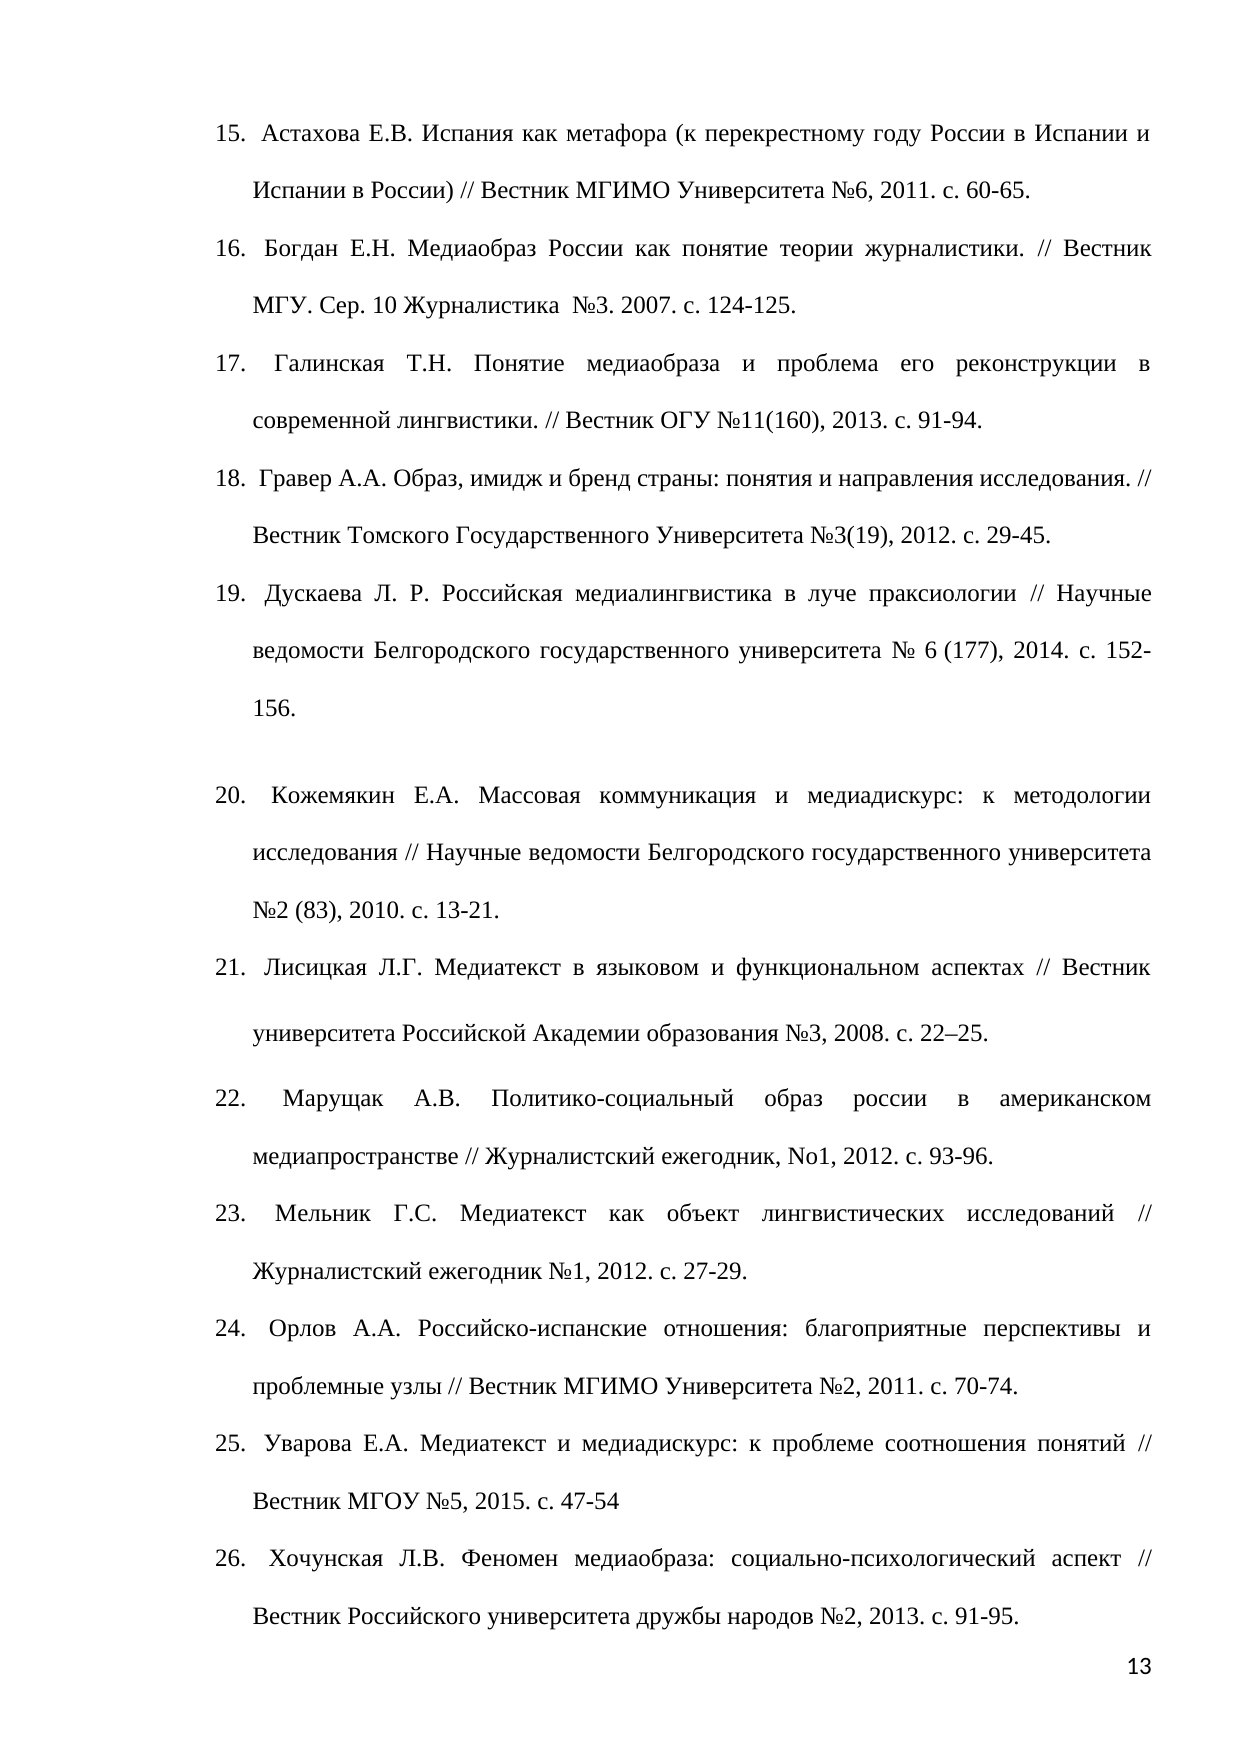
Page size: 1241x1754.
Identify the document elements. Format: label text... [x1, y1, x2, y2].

list Дускаева Л. Р. Российская медиалингвистика в луче праксиологии // Научные ведомости Белгородского государственного университета № 6 (177), 2014. с. 152-156. [215, 636, 1152, 779]
list Гравер А.А. Образ, имидж и бренд страны: понятия и направления исследования. // Вестник Томского Государственного Университета №3(19), 2012. с. 29-45. [215, 521, 1152, 607]
list Галинская Т.Н. Понятие медиаобраза и проблема его реконструкции в современной лингвистики. // Вестник ОГУ №11(160), 2013. с. 91-94. [215, 406, 1152, 492]
list Астахова Е.В. Испания как метафора (к перекрестному году России в Испании и Испании в России) // Вестник МГИМО Университета №6, 2011. с. 60-65. [215, 176, 1152, 262]
list Кожемякин Е.А. Массовая коммуникация и медиадискурс: к методологии исследования // Научные ведомости Белгородского государственного университета №2 (83), 2010. с. 13-21. [215, 837, 1152, 981]
list Богдан E.H. Медиаобраз России как понятие теории журналистики. // Вестник МГУ. Сер. 10 Журналистика №3. 2007. с. 124-125. [215, 291, 1152, 377]
list Орлов А.А. Российско-испанские отношения: благоприятные перспективы и проблемные узлы // Вестник МГИМО Университета №2, 2011. с. 70-74. [215, 1400, 1152, 1486]
list Марущак А.В. Политико-социальный образ россии в американском медиапространстве // Журналистский ежегодник, No1, 2012. с. 93-96. [215, 1170, 1152, 1256]
list Лисицкая Л.Г. Медиатекст в языковом и функциональном аспектах // Вестник университета Российской Академии образования №3, 2008. с. 22–25. [215, 1039, 1152, 1136]
list Мельник Г.С. Медиатекст как объект лингвистических исследований // Журналистский ежегодник №1, 2012. с. 27-29. [215, 1285, 1152, 1371]
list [215, 118, 1152, 147]
list Уварова Е.А. Медиатекст и медиадискурс: к проблеме соотношения понятий // Вестник МГОУ №5, 2015. с. 47-54 [215, 1515, 1152, 1601]
